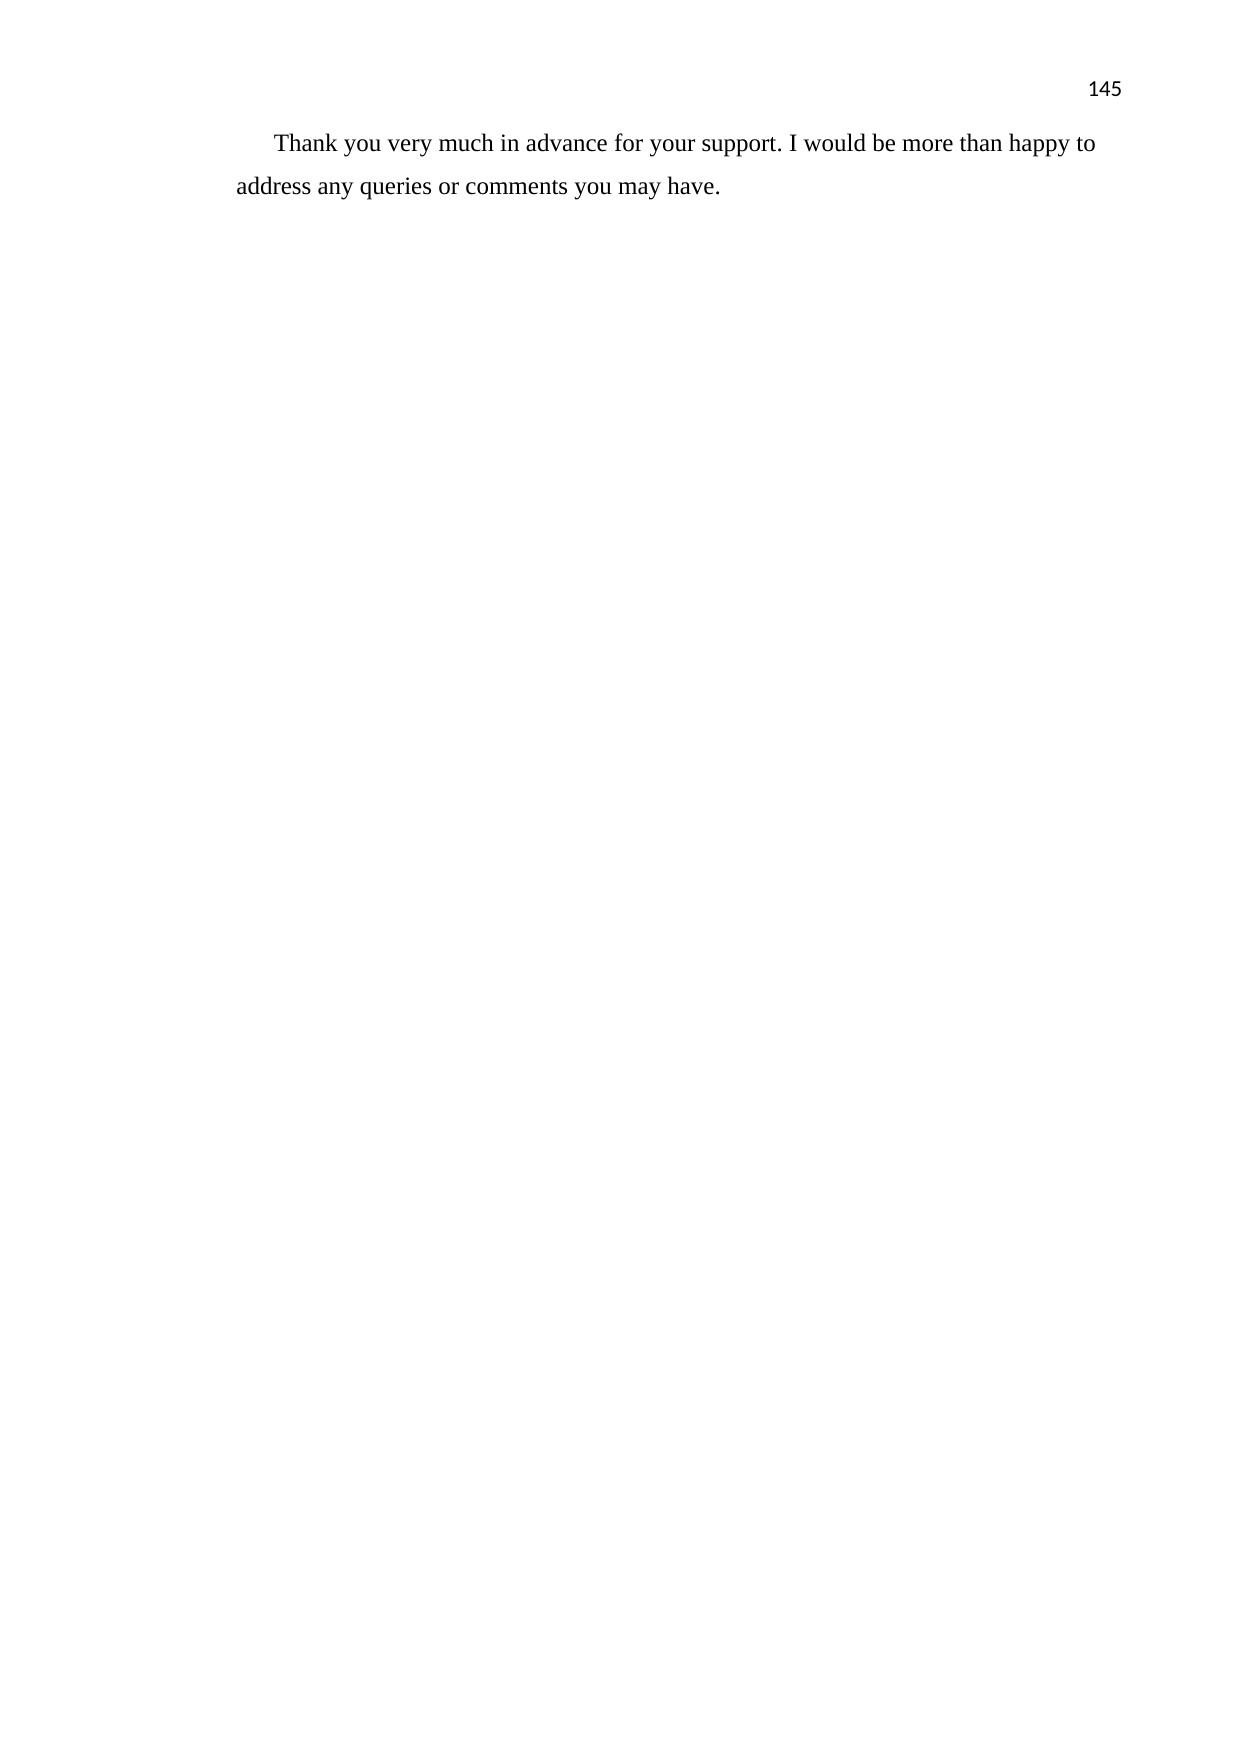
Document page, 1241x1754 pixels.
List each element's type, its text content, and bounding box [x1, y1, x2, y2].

text Thank you very much in advance for your support. I would be more than happy to address any queries or comments you may have. [236, 128, 1122, 200]
